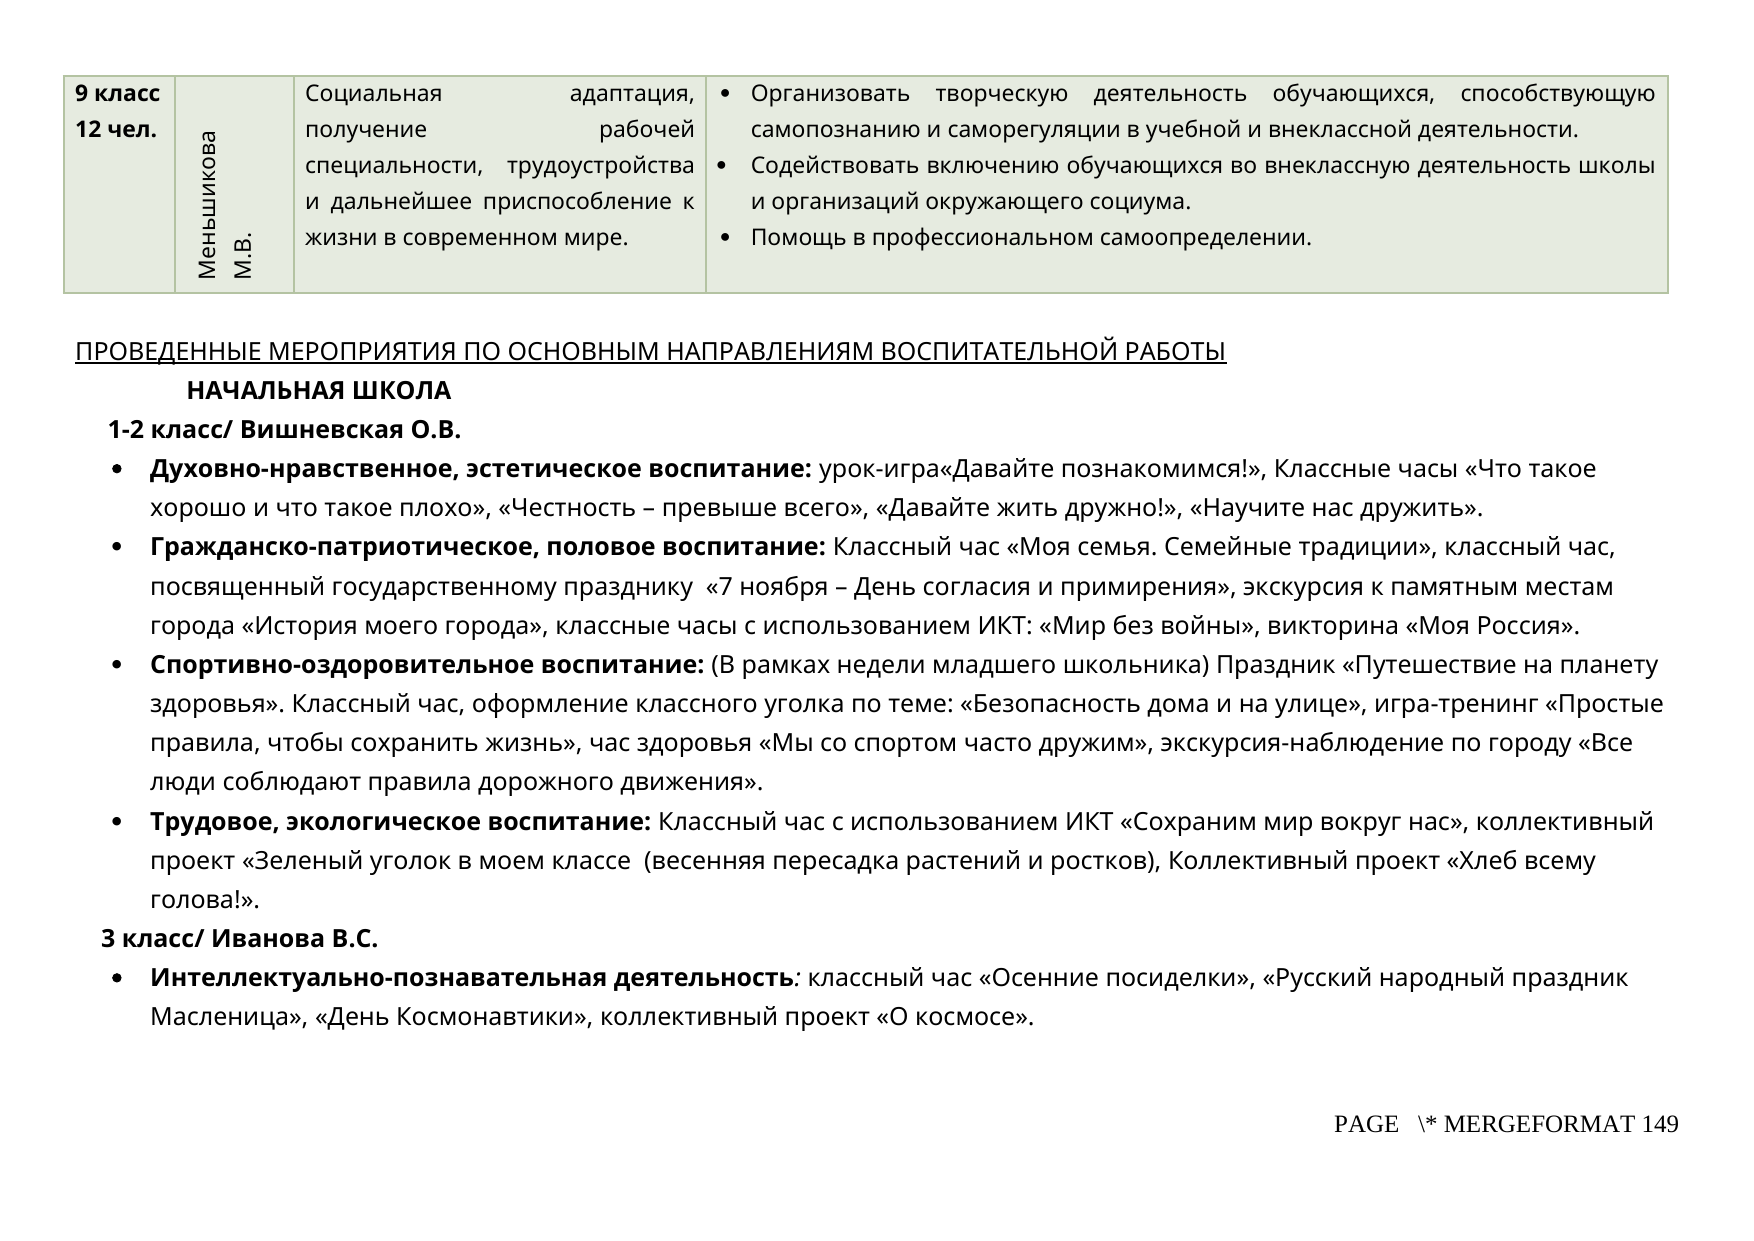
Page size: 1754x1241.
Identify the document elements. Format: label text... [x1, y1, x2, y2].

table_cell Меньшикова М.В. [176, 77, 293, 292]
table_cell 9 класс 12 чел. [65, 77, 174, 292]
list Интеллектуально-познавательная деятельность: классный час «Осенние посиделки», «Русский народный праздник Масленица», «День Космонавтики», коллективный проект «О космосе». [112, 960, 1679, 1033]
text ПРОВЕДЕННЫЕ МЕРОПРИЯТИЯ ПО ОСНОВНЫМ НАПРАВЛЕНИЯМ ВОСПИТАТЕЛЬНОЙ РАБОТЫ [75, 333, 1679, 367]
list Духовно-нравственное, эстетическое воспитание: урок-игра«Давайте познакомимся!», Классные часы «Что такое хорошо и что такое плохо», «Честность – превыше всего», «Давайте жить дружно!», «Научите нас дружить». [112, 451, 1679, 524]
text 3 класс/ Иванова В.С. [75, 921, 1679, 955]
text НАЧАЛЬНАЯ ШКОЛА [112, 372, 1679, 406]
list Трудовое, экологическое воспитание: Классный час с использованием ИКТ «Сохраним мир вокруг нас», коллективный проект «Зеленый уголок в моем классе (весенняя пересадка растений и ростков), Коллективный проект «Хлеб всему голова!». [112, 803, 1679, 916]
text 1-2 класс/ Вишневская О.В. [75, 411, 1679, 446]
list Гражданско-патриотическое, половое воспитание: Классный час «Моя семья. Семейные традиции», классный час, посвященный государственному празднику «7 ноября – День согласия и примирения», экскурсия к памятным местам города «История моего города», классные часы с использованием ИКТ: «Мир без войны», викторина «Моя Россия». [112, 529, 1679, 641]
list Спортивно-оздоровительное воспитание: (В рамках недели младшего школьника) Праздник «Путешествие на планету здоровья». Классный час, оформление классного уголка по теме: «Безопасность дома и на улице», игра-тренинг «Простые правила, чтобы сохранить жизнь», час здоровья «Мы со спортом часто дружим», экскурсия-наблюдение по городу «Все люди соблюдают правила дорожного движения». [112, 646, 1679, 798]
table_cell Социальная адаптация, получение рабочей специальности, трудоустройства и дальнейшее приспособление к жизни в современном мире. [295, 77, 705, 292]
table_cell Организовать творческую деятельность обучающихся, способствующую самопознанию и саморегуляции в учебной и внеклассной деятельности. Содействовать включению обучающихся во внеклассную деятельность школы и организаций окружающего социума. Помощь в профессиональном самоопределении. [707, 77, 1667, 292]
